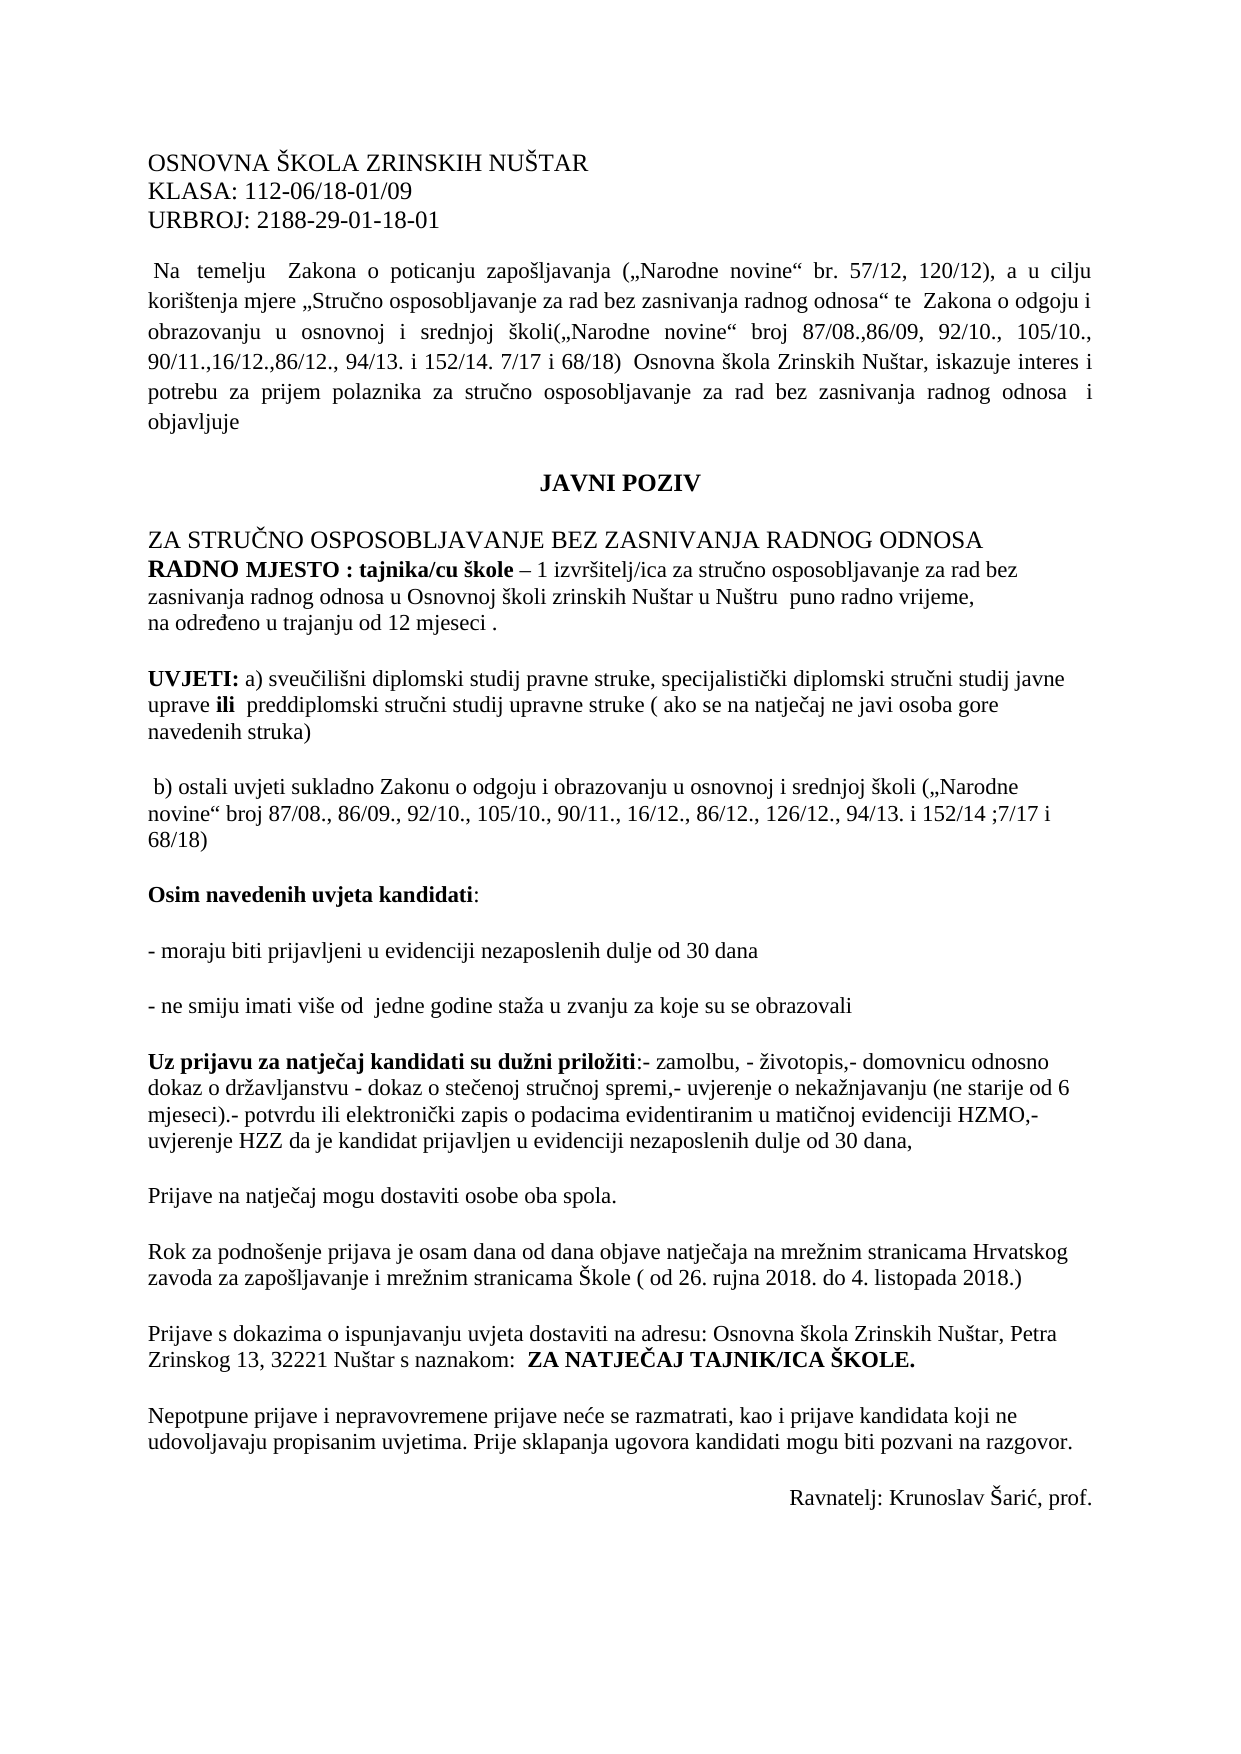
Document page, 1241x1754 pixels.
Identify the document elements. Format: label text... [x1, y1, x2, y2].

text Osim navedenih uvjeta kandidati: [148, 881, 1093, 908]
text KLASA: 112-06/18-01/09 [148, 176, 1093, 205]
text Prijave na natječaj mogu dostaviti osobe oba spola. [148, 1183, 1093, 1209]
text b) ostali uvjeti sukladno Zakonu o odgoju i obrazovanju u osnovnoj i srednjoj školi („Narodne novine“ broj 87/08., 86/09., 92/10., 105/10., 90/11., 16/12., 86/12., 126/12., 94/13. i 152/14 ;7/17 i 68/18) [148, 773, 1093, 852]
text - ne smiju imati više od jedne godine staža u zvanju za koje su se obrazovali [148, 992, 1093, 1019]
text Nepotpune prijave i nepravovremene prijave neće se razmatrati, kao i prijave kandidata koji ne udovoljavaju propisanim uvjetima. Prije sklapanja ugovora kandidati mogu biti pozvani na razgovor. [148, 1402, 1093, 1454]
text - moraju biti prijavljeni u evidenciji nezaposlenih dulje od 30 dana [148, 937, 1093, 963]
text Na temelju Zakona o poticanju zapošljavanja („Narodne novine“ br. 57/12, 120/12), a u cilju korištenja mjere „Stručno osposobljavanje za rad bez zasnivanja radnog odnosa“ te Zakona o odgoju i obrazovanju u osnovnoj i srednjoj školi(„Narodne novine“ broj 87/08.,86/09, 92/10., 105/10., 90/11.,16/12.,86/12., 94/13. i 152/14. 7/17 i 68/18) Osnovna škola Zrinskih Nuštar, iskazuje interes i potrebu za prijem polaznika za stručno osposobljavanje za rad bez zasnivanja radnog odnosa i objavljuje [148, 257, 1093, 435]
text JAVNI POZIV [148, 468, 1093, 496]
text Uz prijavu za natječaj kandidati su dužni priložiti:- zamolbu, - životopis,- domovnicu odnosno dokaz o državljanstvu - dokaz o stečenoj stručnoj spremi,- uvjerenje o nekažnjavanju (ne starije od 6 mjeseci).- potvrdu ili elektronički zapis o podacima evidentiranim u matičnoj evidenciji HZMO,- uvjerenje HZZ da je kandidat prijavljen u evidenciji nezaposlenih dulje od 30 dana, [148, 1048, 1093, 1153]
text ZA STRUČNO OSPOSOBLJAVANJE BEZ ZASNIVANJA RADNOG ODNOSA RADNO MJESTO : tajnika/cu škole – 1 izvršitelj/ica za stručno osposobljavanje za rad bez zasnivanja radnog odnosa u Osnovnoj školi zrinskih Nuštar u Nuštru puno radno vrijeme, na određeno u trajanju od 12 mjeseci . [148, 526, 1093, 636]
text Prijave s dokazima o ispunjavanju uvjeta dostaviti na adresu: Osnovna škola Zrinskih Nuštar, Petra Zrinskog 13, 32221 Nuštar s naznakom: ZA NATJEČAJ TAJNIK/ICA ŠKOLE. [148, 1320, 1093, 1373]
text Ravnatelj: Krunoslav Šarić, prof. [148, 1484, 1093, 1510]
text Rok za podnošenje prijava je osam dana od dana objave natječaja na mrežnim stranicama Hrvatskog zavoda za zapošljavanje i mrežnim stranicama Škole ( od 26. rujna 2018. do 4. listopada 2018.) [148, 1238, 1093, 1291]
text UVJETI: a) sveučilišni diplomski studij pravne struke, specijalistički diplomski stručni studij javne uprave ili preddiplomski stručni studij upravne struke ( ako se na natječaj ne javi osoba gore navedenih struka) [148, 665, 1093, 744]
text URBROJ: 2188-29-01-18-01 [148, 205, 1093, 234]
text OSNOVNA ŠKOLA ZRINSKIH NUŠTAR [148, 148, 1093, 176]
